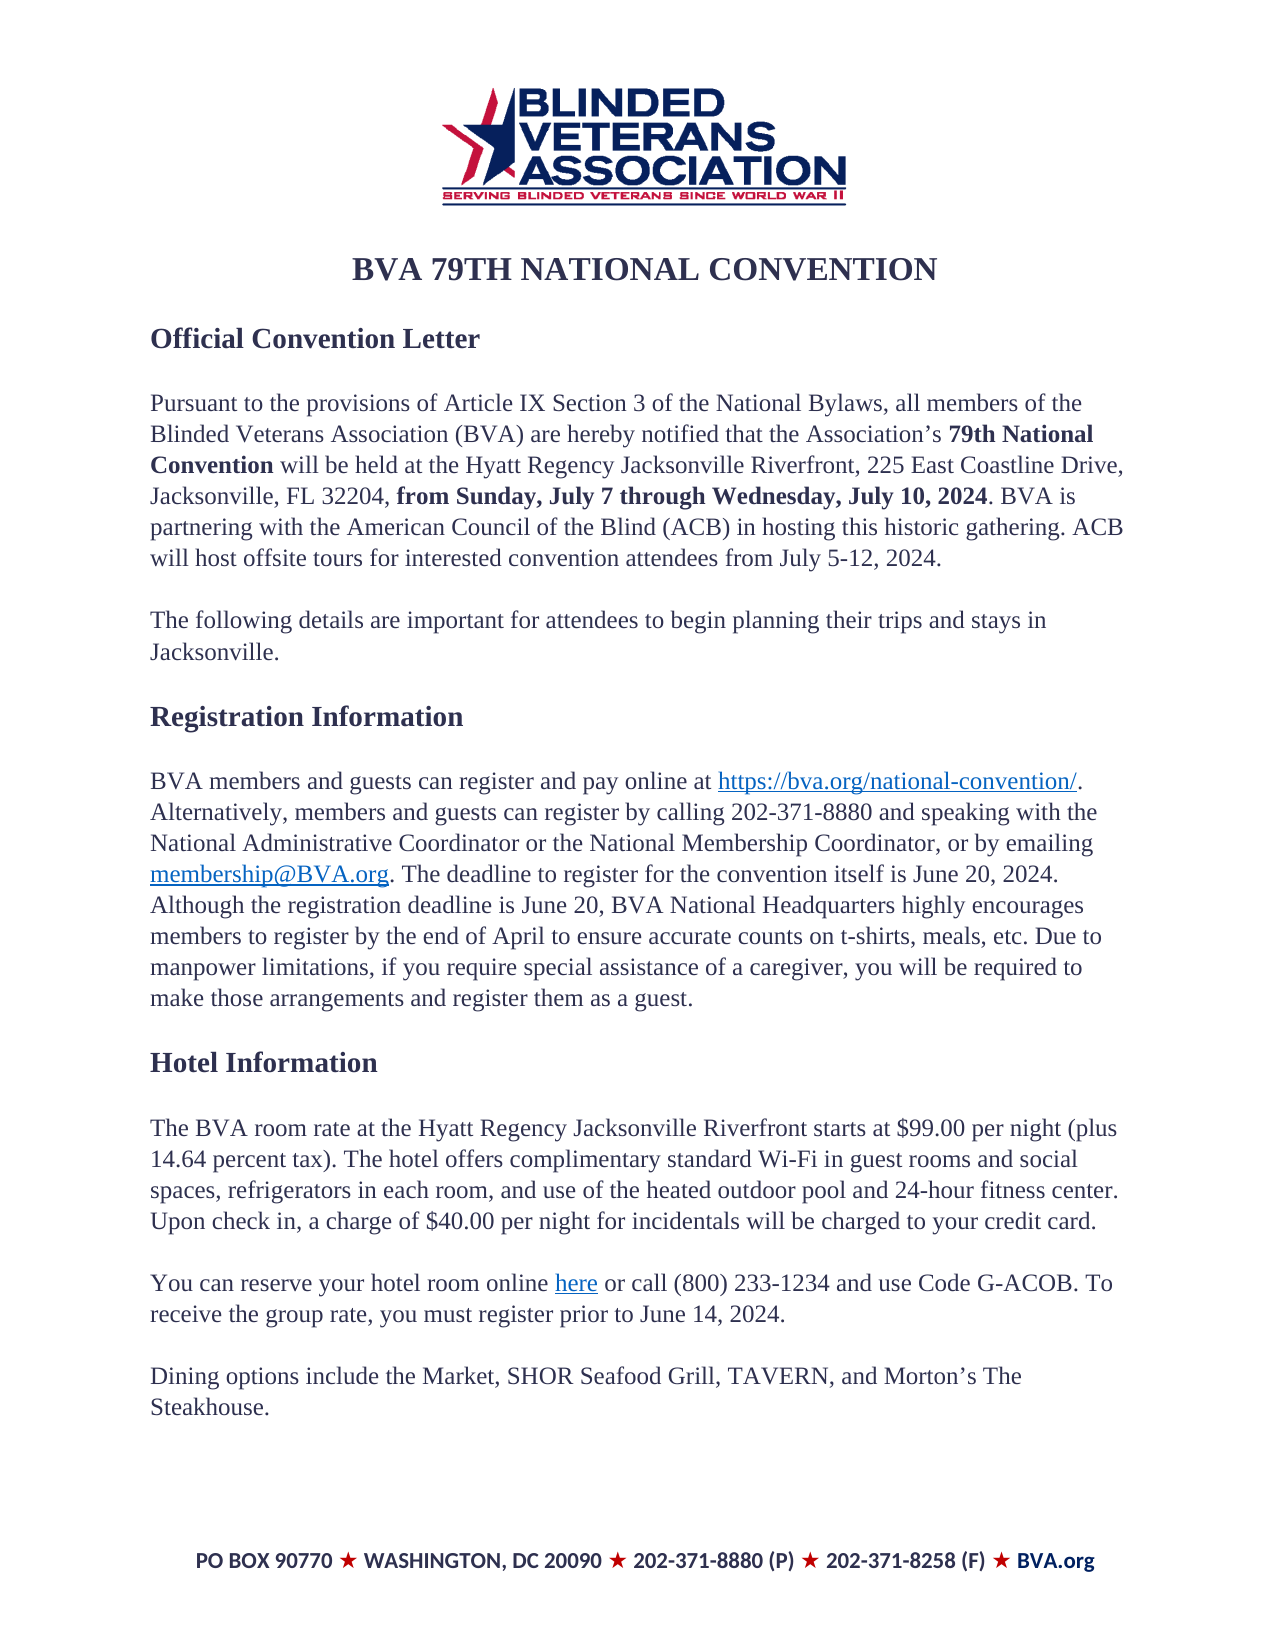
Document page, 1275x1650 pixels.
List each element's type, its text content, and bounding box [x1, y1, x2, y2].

text BVA 79TH NATIONAL CONVENTION [150, 249, 1140, 287]
text Official Convention Letter [150, 321, 1140, 355]
text The following details are important for attendees to begin planning their trips and stays in Jacksonville. [150, 606, 1140, 665]
text Hotel Information [150, 1014, 1140, 1079]
text Dining options include the Market, SHOR Seafood Grill, TAVERN, and Morton’s The Steakhouse. [150, 1361, 1140, 1421]
text BVA members and guests can register and pay online at https://bva.org/national-convention/. Alternatively, members and guests can register by calling 202-371-8880 and speaking with the National Administrative Coordinator or the National Membership Coordinator, or by emailing membership@BVA.org. The deadline to register for the convention itself is June 20, 2024. Although the registration deadline is June 20, BVA National Headquarters highly encourages members to register by the end of April to ensure accurate counts on t-shirts, meals, etc. Due to manpower limitations, if you require special assistance of a caregiver, you will be required to make those arrangements and register them as a guest. [150, 766, 1140, 1012]
text Pursuant to the provisions of Article IX Section 3 of the National Bylaws, all members of the Blinded Veterans Association (BVA) are hereby notified that the Association’s 79th National Convention will be held at the Hyatt Regency Jacksonville Riverfront, 225 East Coastline Drive, Jacksonville, FL 32204, from Sunday, July 7 through Wednesday, July 10, 2024. BVA is partnering with the American Council of the Blind (ACB) in hosting this historic gathering. ACB will host offsite tours for interested convention attendees from July 5-12, 2024. [150, 388, 1140, 572]
text Registration Information [150, 699, 1140, 732]
text The BVA room rate at the Hyatt Regency Jacksonville Riverfront starts at $99.00 per night (plus 14.64 percent tax). The hotel offers complimentary standard Wi-Fi in guest rooms and social spaces, refrigerators in each room, and use of the heated outdoor pool and 24-hour fitness center. Upon check in, a charge of $40.00 per night for incidentals will be charged to your credit card. [150, 1113, 1140, 1235]
text You can reserve your hotel room online here or call (800) 233-1234 and use Code G-ACOB. To receive the group rate, you must register prior to June 14, 2024. [150, 1268, 1140, 1328]
